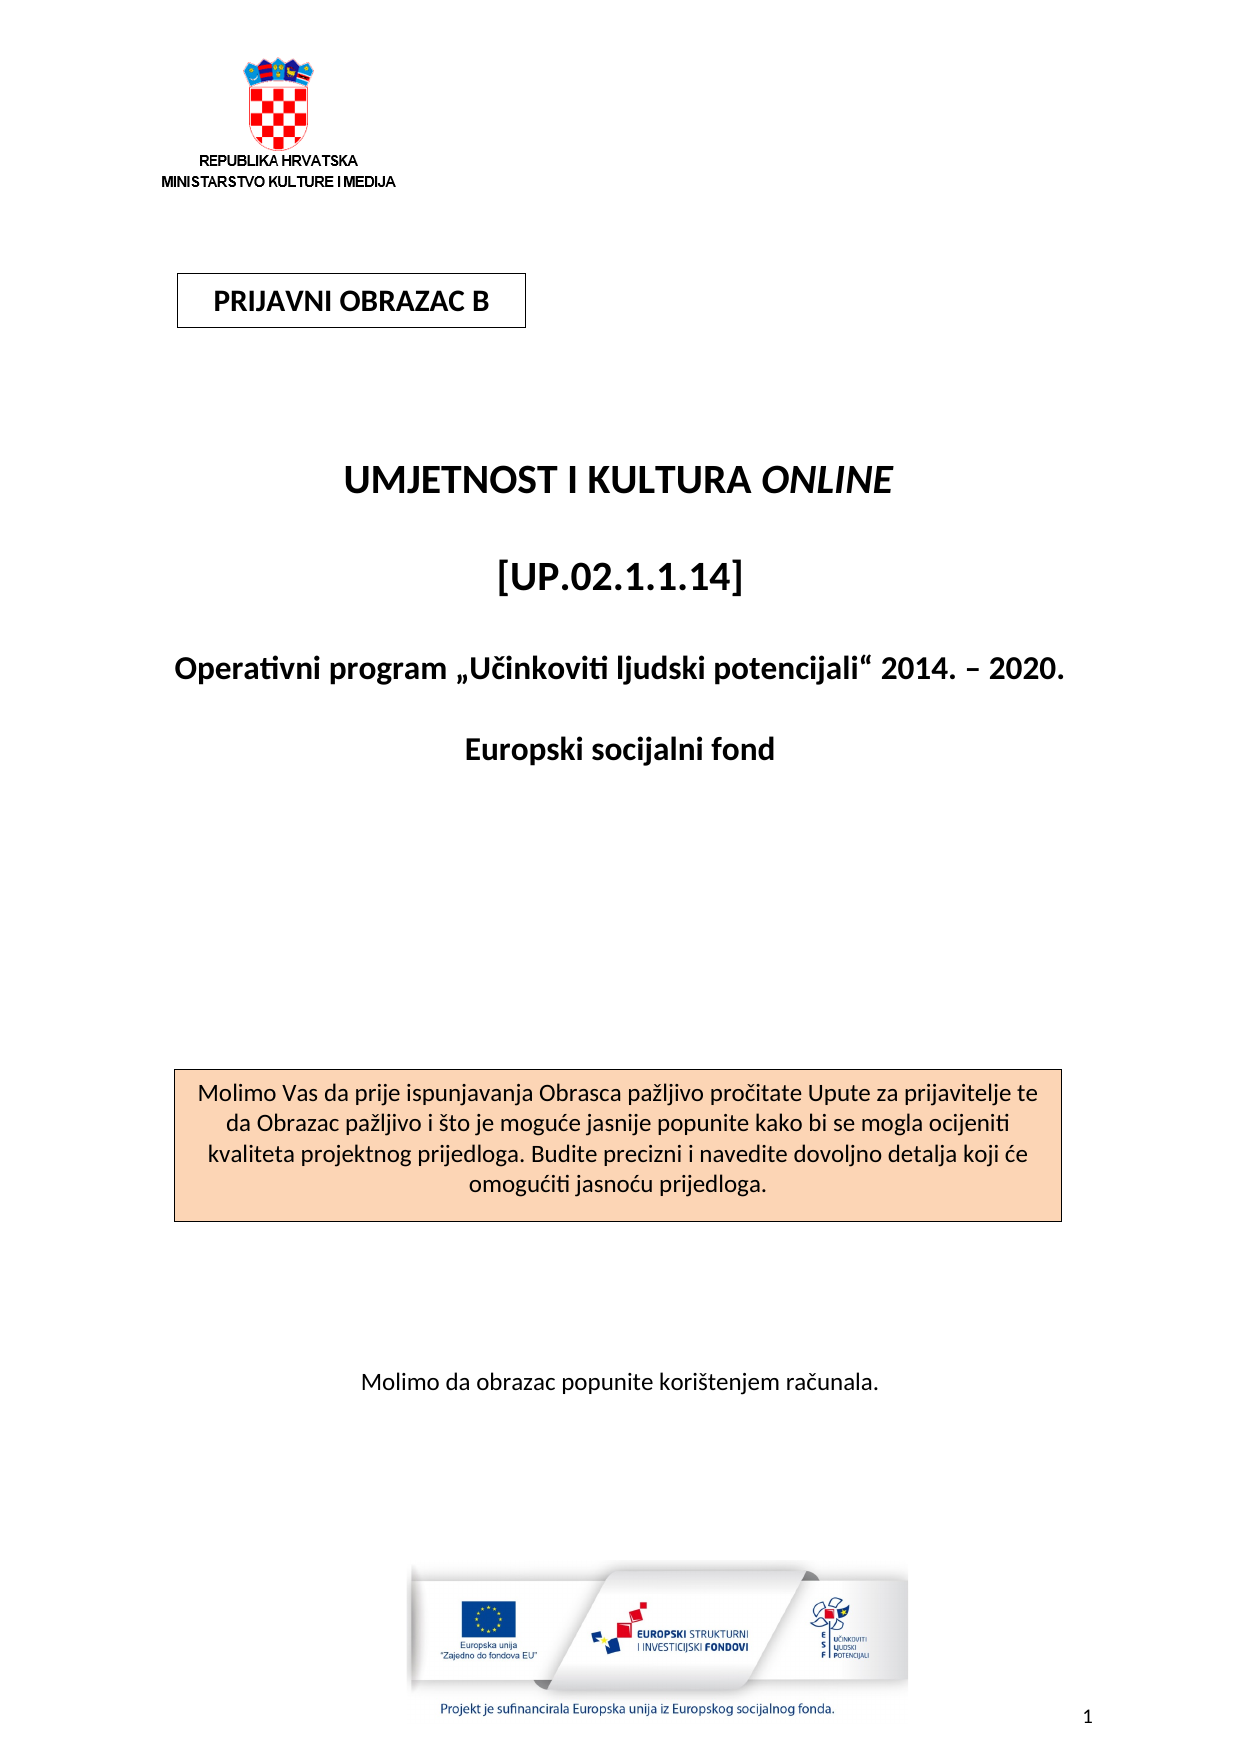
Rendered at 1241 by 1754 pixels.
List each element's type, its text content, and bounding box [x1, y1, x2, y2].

text Europski socijalni fond [148, 728, 1093, 769]
text Operativni program „Učinkoviti ljudski potencijali“ 2014. – 2020. [148, 647, 1093, 688]
text UMJETNOST I KULTURA ONLINE [148, 453, 1093, 504]
text [UP.02.1.1.14] [148, 550, 1093, 601]
text Molimo da obrazac popunite korištenjem računala. [148, 1366, 1093, 1396]
picture [147, 50, 407, 204]
picture [406, 1560, 909, 1724]
